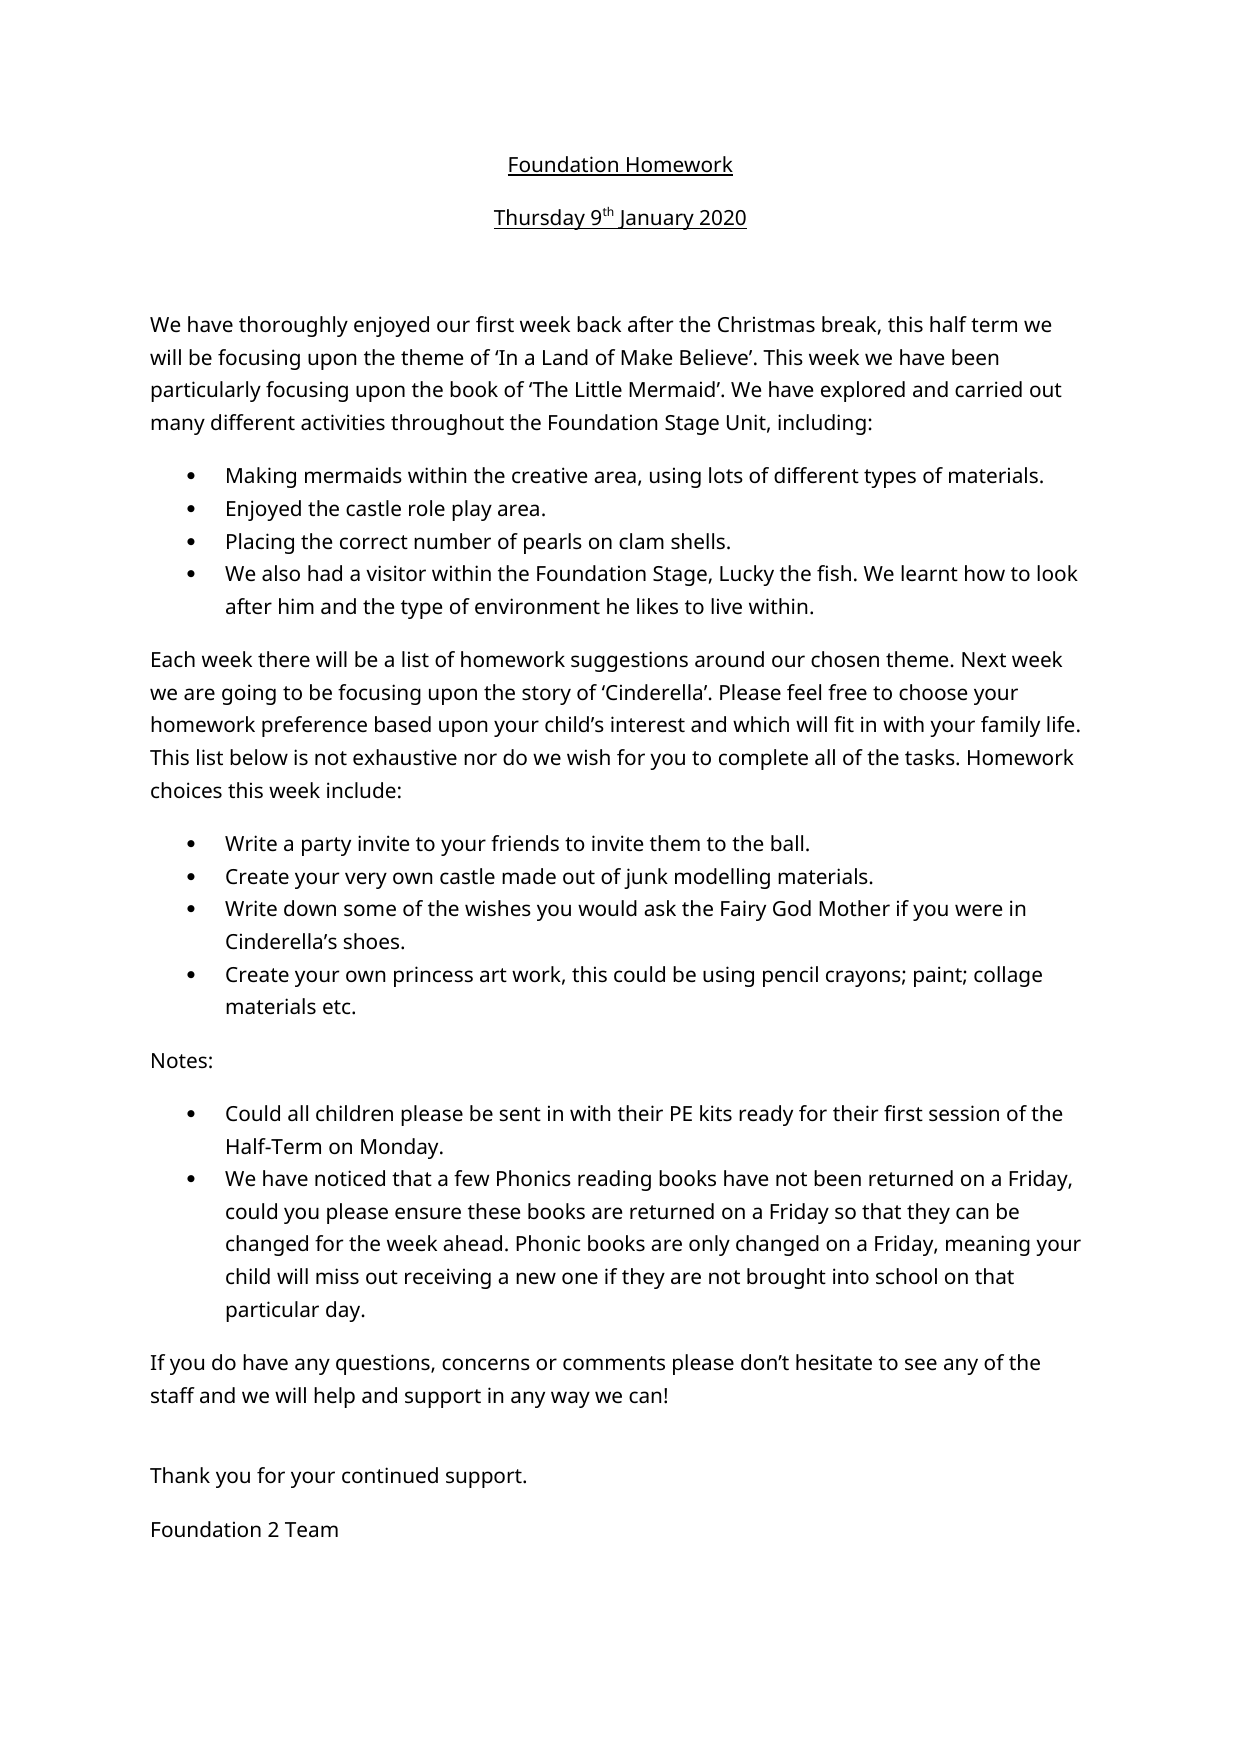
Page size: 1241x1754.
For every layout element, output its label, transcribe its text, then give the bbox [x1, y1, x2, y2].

text Each week there will be a list of homework suggestions around our chosen theme. Next week we are going to be focusing upon the story of ‘Cinderella’. Please feel free to choose your homework preference based upon your child’s interest and which will fit in with your family life. This list below is not exhaustive nor do we wish for you to complete all of the tasks. Homework choices this week include: [150, 645, 1090, 804]
text Notes: [150, 1046, 1090, 1074]
list Making mermaids within the creative area, using lots of different types of materials. [187, 462, 1090, 490]
list Placing the correct number of pearls on clam shells. [187, 527, 1090, 555]
text If you do have any questions, concerns or comments please don’t hesitate to see any of the staff and we will help and support in any way we can! [150, 1348, 1090, 1409]
text Foundation 2 Team [150, 1515, 1090, 1543]
text We have thoroughly enjoyed our first week back after the Christmas break, this half term we will be focusing upon the theme of ‘In a Land of Make Believe’. This week we have been particularly focusing upon the book of ‘The Little Mermaid’. We have explored and carried out many different activities throughout the Foundation Stage Unit, including: [150, 310, 1090, 437]
list Enjoyed the castle role play area. [187, 494, 1090, 523]
list Create your own princess art work, this could be using pencil crayons; paint; collage materials etc. [187, 960, 1090, 1021]
text Thursday 9th January 2020 [150, 203, 1090, 232]
text Foundation Homework [150, 150, 1090, 178]
list Could all children please be sent in with their PE kits ready for their first session of the Half-Term on Monday. [187, 1099, 1090, 1160]
list We have noticed that a few Phonics reading books have not been returned on a Friday, could you please ensure these books are returned on a Friday so that they can be changed for the week ahead. Phonic books are only changed on a Friday, meaning your child will miss out receiving a new one if they are not brought into school on that particular day. [187, 1164, 1090, 1323]
text Thank you for your continued support. [150, 1462, 1090, 1490]
list Write down some of the wishes you would ask the Fairy God Mother if you were in Cinderella’s shoes. [187, 894, 1090, 956]
list Write a party invite to your friends to invite them to the ball. [187, 829, 1090, 858]
list Create your very own castle made out of junk modelling materials. [187, 862, 1090, 890]
list We also had a visitor within the Foundation Stage, Lucky the fish. We learnt how to look after him and the type of environment he likes to live within. [187, 559, 1090, 620]
